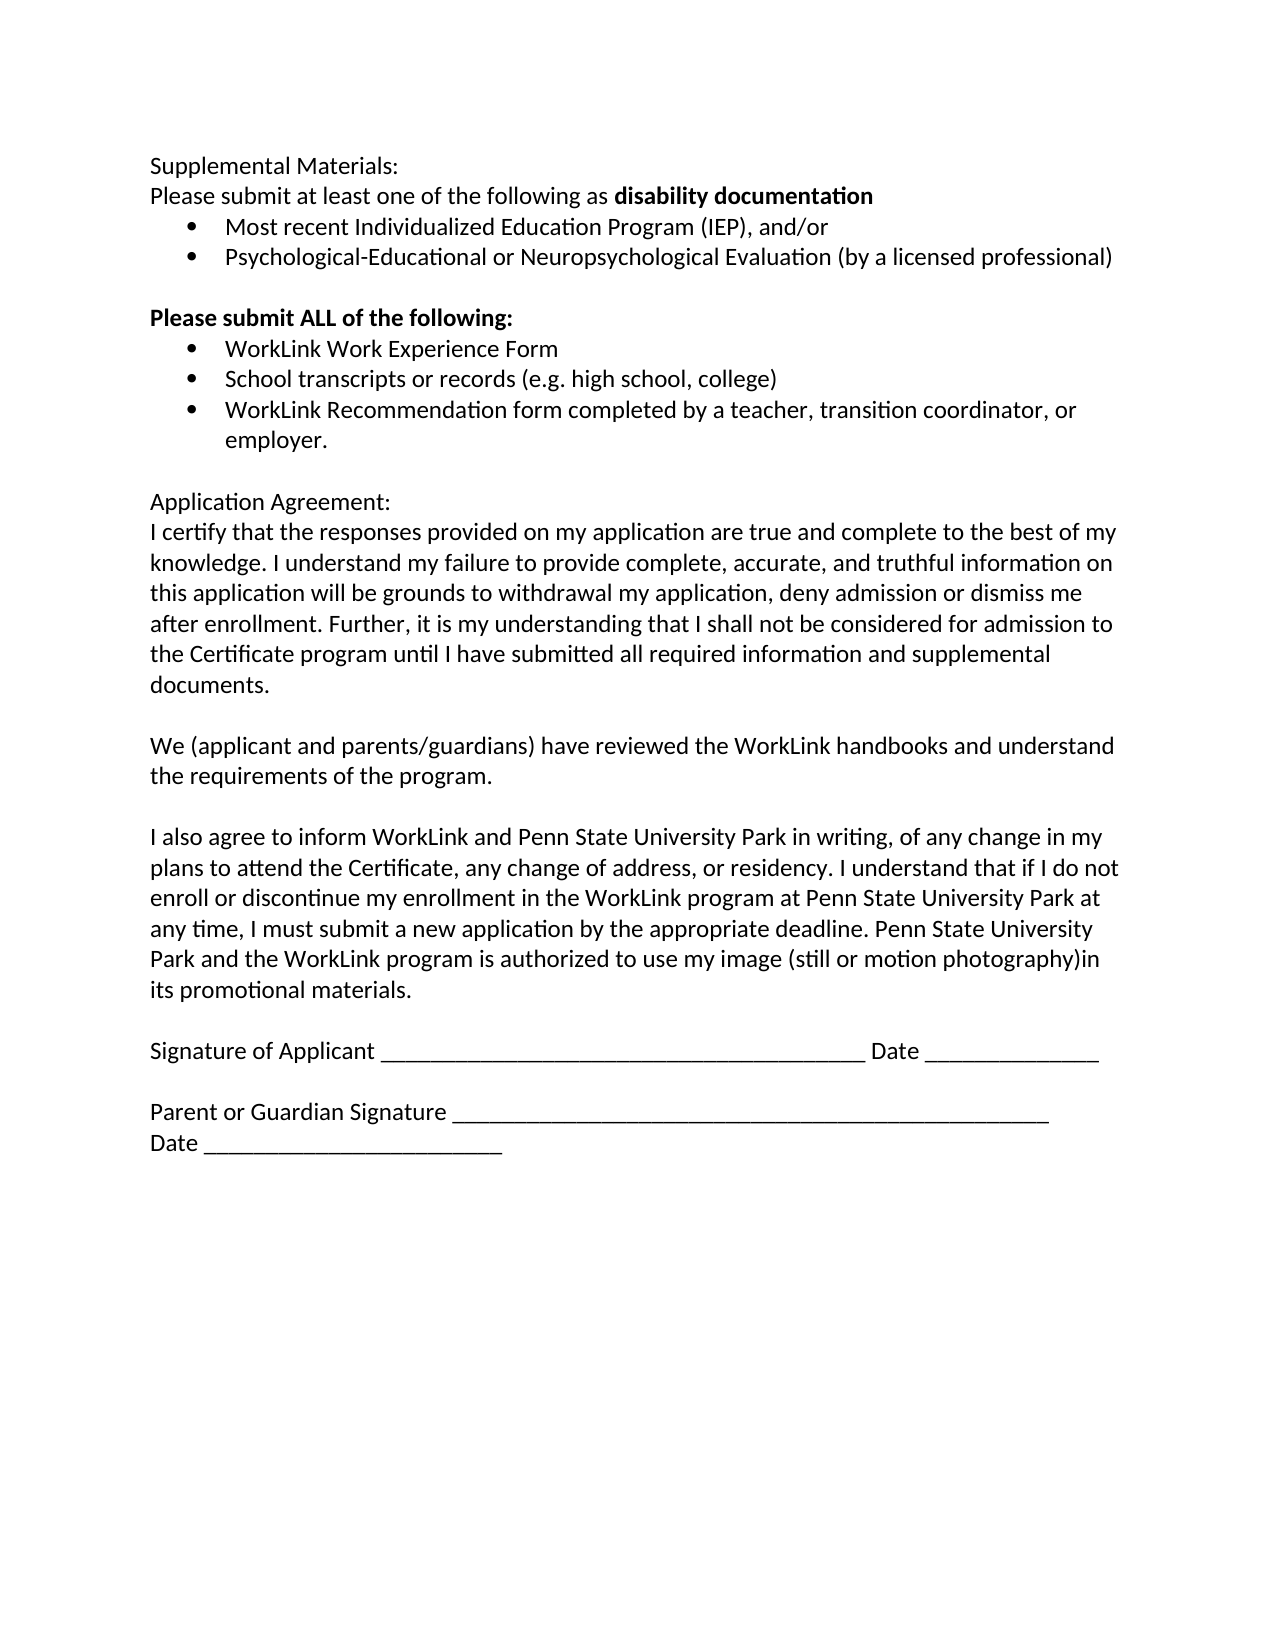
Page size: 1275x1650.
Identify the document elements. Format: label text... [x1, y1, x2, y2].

text Please submit ALL of the following: [150, 303, 1125, 333]
text We (applicant and parents/guardians) have reviewed the WorkLink handbooks and understand the requirements of the program. [150, 730, 1125, 791]
list School transcripts or records (e.g. high school, college) [187, 364, 1125, 394]
text Parent or Guardian Signature ________________________________________________ [150, 1096, 1125, 1127]
list Most recent Individualized Education Program (IEP), and/or [187, 211, 1125, 242]
text Application Agreement: [150, 486, 1125, 516]
text Please submit at least one of the following as disability documentation [150, 181, 1125, 211]
list WorkLink Recommendation form completed by a teacher, transition coordinator, or employer. [187, 394, 1125, 455]
list WorkLink Work Experience Form [187, 333, 1125, 364]
text I certify that the responses provided on my application are true and complete to the best of my knowledge. I understand my failure to provide complete, accurate, and truthful information on this application will be grounds to withdrawal my application, deny admission or dismiss me after enrollment. Further, it is my understanding that I shall not be considered for admission to the Certificate program until I have submitted all required information and supplemental documents. [150, 516, 1125, 699]
text Date ________________________ [150, 1127, 1125, 1157]
text Signature of Applicant _______________________________________ Date ______________ [150, 1035, 1125, 1066]
text Supplemental Materials: [150, 150, 1125, 181]
text I also agree to inform WorkLink and Penn State University Park in writing, of any change in my plans to attend the Certificate, any change of address, or residency. I understand that if I do not enroll or discontinue my enrollment in the WorkLink program at Penn State University Park at any time, I must submit a new application by the appropriate deadline. Penn State University Park and the WorkLink program is authorized to use my image (still or motion photography)in its promotional materials. [150, 821, 1125, 1004]
list Psychological-Educational or Neuropsychological Evaluation (by a licensed professional) [187, 242, 1125, 272]
